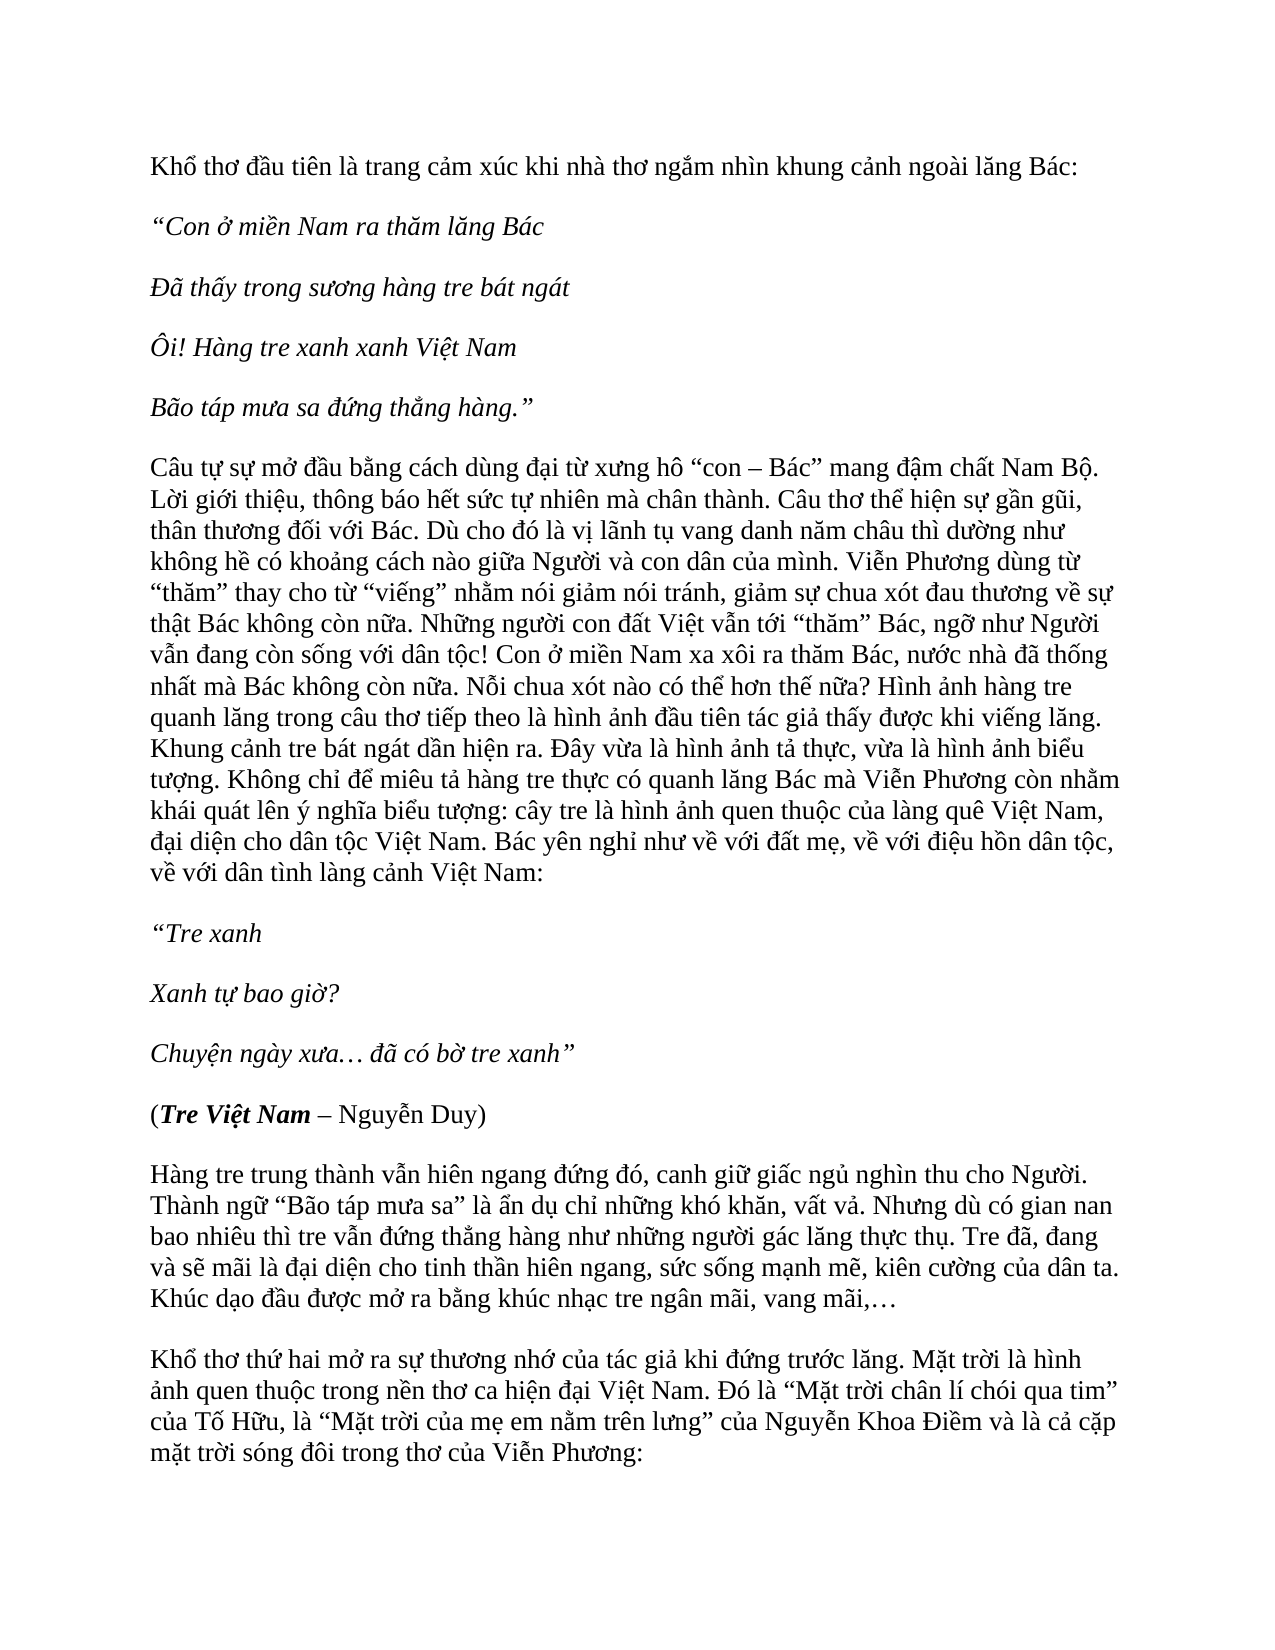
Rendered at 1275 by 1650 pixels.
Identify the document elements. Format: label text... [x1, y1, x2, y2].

text Ôi! Hàng tre xanh xanh Việt Nam [150, 331, 1125, 362]
text Khổ thơ đầu tiên là trang cảm xúc khi nhà thơ ngắm nhìn khung cảnh ngoài lăng Bác: [150, 150, 1125, 181]
text Đã thấy trong sương hàng tre bát ngát [150, 271, 1125, 302]
text Chuyện ngày xưa… đã có bờ tre xanh” [150, 1037, 1125, 1068]
text Hàng tre trung thành vẫn hiên ngang đứng đó, canh giữ giấc ngủ nghìn thu cho Người. Thành ngữ “Bão táp mưa sa” là ẩn dụ chỉ những khó khăn, vất vả. Nhưng dù có gian nan bao nhiêu thì tre vẫn đứng thẳng hàng như những người gác lăng thực thụ. Tre đã, đang và sẽ mãi là đại diện cho tinh thần hiên ngang, sức sống mạnh mẽ, kiên cường của dân ta. Khúc dạo đầu được mở ra bằng khúc nhạc tre ngân mãi, vang mãi,… [150, 1158, 1125, 1314]
text (Tre Việt Nam – Nguyễn Duy) [150, 1098, 1125, 1129]
text “Tre xanh [150, 917, 1125, 948]
text Câu tự sự mở đầu bằng cách dùng đại từ xưng hô “con – Bác” mang đậm chất Nam Bộ. Lời giới thiệu, thông báo hết sức tự nhiên mà chân thành. Câu thơ thể hiện sự gần gũi, thân thương đối với Bác. Dù cho đó là vị lãnh tụ vang danh năm châu thì dường như không hề có khoảng cách nào giữa Người và con dân của mình. Viễn Phương dùng từ “thăm” thay cho từ “viếng” nhằm nói giảm nói tránh, giảm sự chua xót đau thương về sự thật Bác không còn nữa. Những người con đất Việt vẫn tới “thăm” Bác, ngỡ như Người vẫn đang còn sống với dân tộc! Con ở miền Nam xa xôi ra thăm Bác, nước nhà đã thống nhất mà Bác không còn nữa. Nỗi chua xót nào có thể hơn thế nữa? Hình ảnh hàng tre quanh lăng trong câu thơ tiếp theo là hình ảnh đầu tiên tác giả thấy được khi viếng lăng. Khung cảnh tre bát ngát dần hiện ra. Đây vừa là hình ảnh tả thực, vừa là hình ảnh biểu tượng. Không chỉ để miêu tả hàng tre thực có quanh lăng Bác mà Viễn Phương còn nhằm khái quát lên ý nghĩa biểu tượng: cây tre là hình ảnh quen thuộc của làng quê Việt Nam, đại diện cho dân tộc Việt Nam. Bác yên nghỉ như về với đất mẹ, về với điệu hồn dân tộc, về với dân tình làng cảnh Việt Nam: [150, 452, 1125, 888]
text Bão táp mưa sa đứng thẳng hàng.” [150, 391, 1125, 422]
text Xanh tự bao giờ? [150, 977, 1125, 1008]
text Khổ thơ thứ hai mở ra sự thương nhớ của tác giả khi đứng trước lăng. Mặt trời là hình ảnh quen thuộc trong nền thơ ca hiện đại Việt Nam. Đó là “Mặt trời chân lí chói qua tim” của Tố Hữu, là “Mặt trời của mẹ em nằm trên lưng” của Nguyễn Khoa Điềm và là cả cặp mặt trời sóng đôi trong thơ của Viễn Phương: [150, 1343, 1125, 1467]
text “Con ở miền Nam ra thăm lăng Bác [150, 210, 1125, 241]
